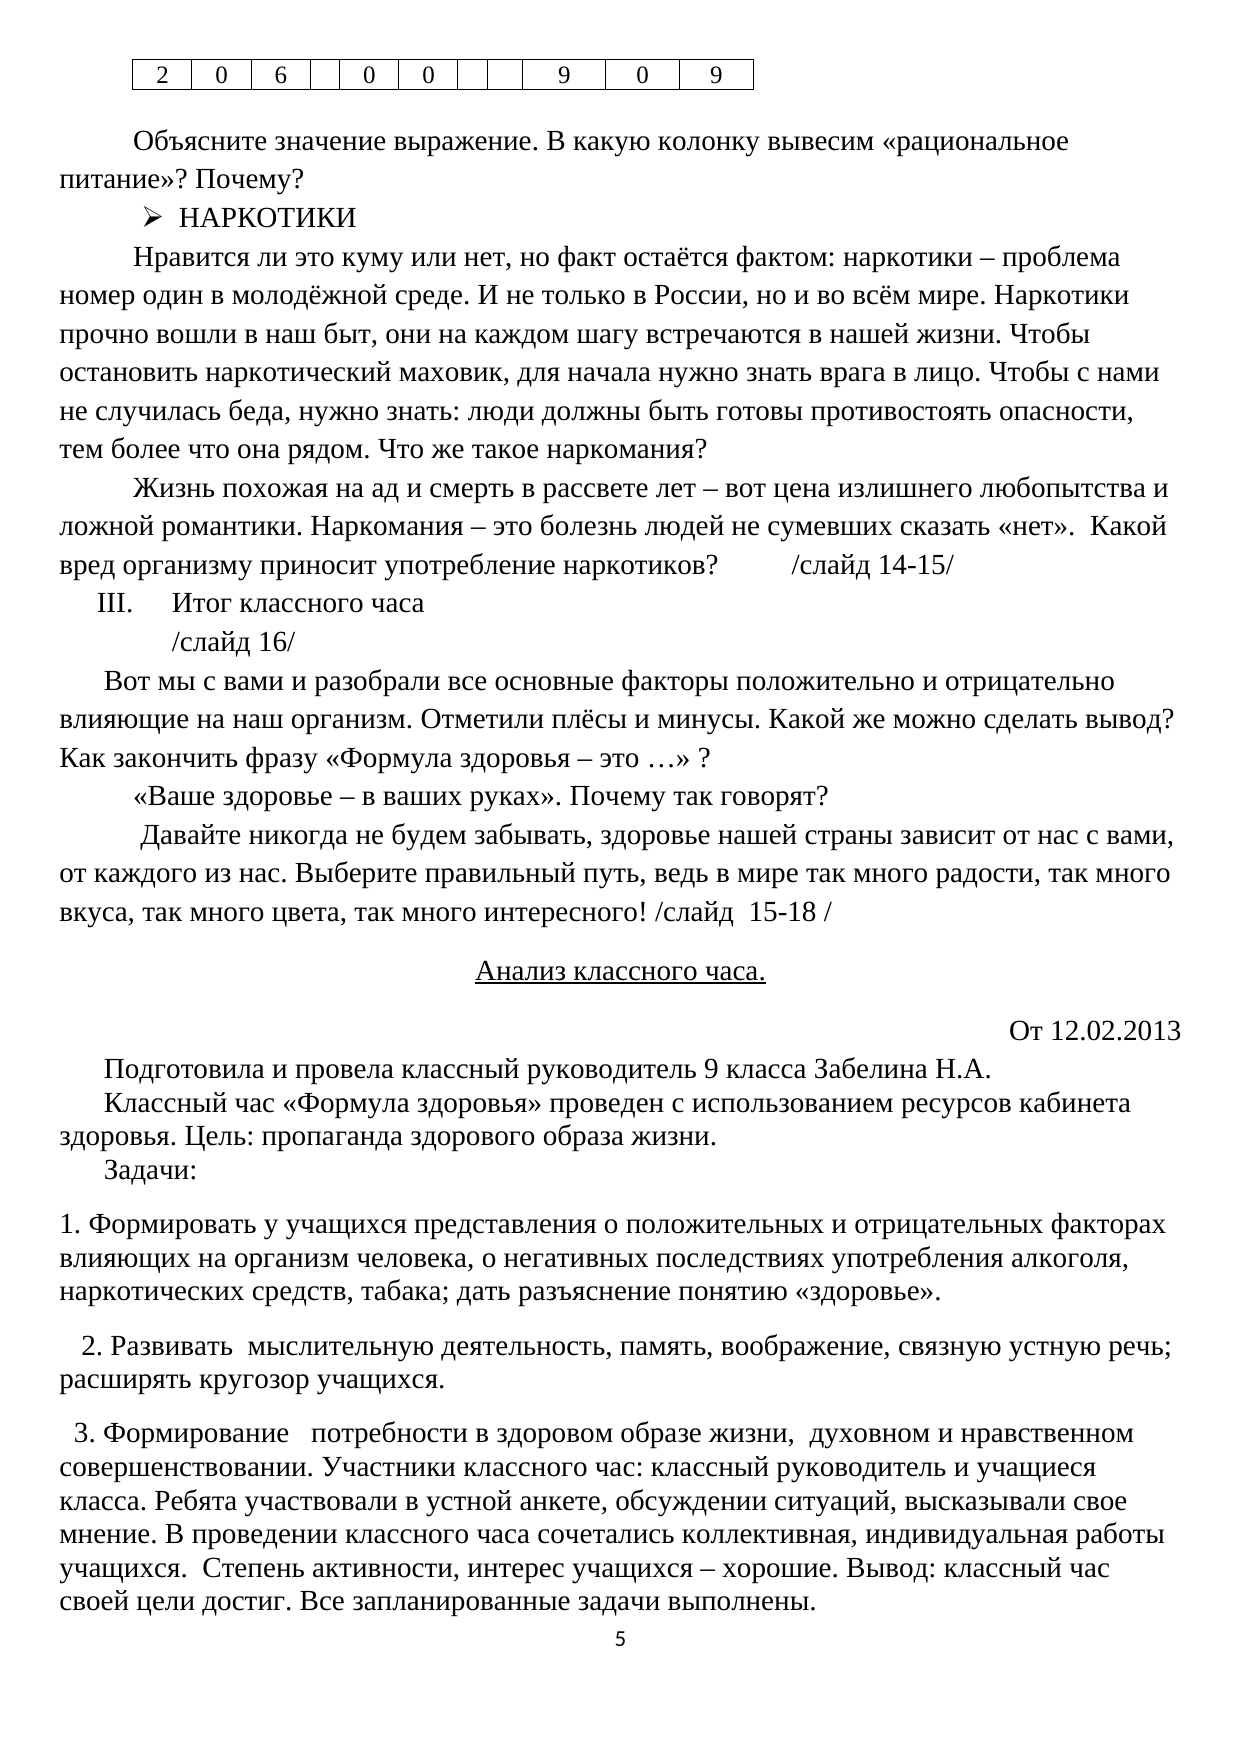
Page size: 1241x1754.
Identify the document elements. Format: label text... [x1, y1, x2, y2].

text Анализ классного часа. [59, 953, 1181, 987]
table_cell 20 [340, 60, 398, 89]
table_cell 30 [399, 60, 457, 89]
table_cell 20 [606, 60, 679, 89]
table_cell 19 [523, 60, 605, 89]
table_cell [458, 60, 487, 89]
text 2. Развивать мыслительную деятельность, память, воображение, связную устную речь; расширять кругозор учащихся. [59, 1328, 1181, 1395]
list Классный час «Формула здоровья» проведен с использованием ресурсов кабинета здоровья. Цель: пропаганда здорового образа жизни. [59, 1085, 1181, 1152]
table_cell 29 [680, 60, 753, 89]
list Нравится ли это куму или нет, но факт остаётся фактом: наркотики – проблема номер один в молодёжной среде. И не только в России, но и во всём мире. Наркотики прочно вошли в наш быт, они на каждом шагу встречаются в нашей жизни. Чтобы остановить наркотический маховик, для начала нужно знать врага в лицо. Чтобы с нами не случилась беда, нужно знать: люди должны быть готовы противостоять опасности, тем более что она рядом. Что же такое наркомания? [59, 239, 1181, 465]
list Давайте никогда не будем забывать, здоровье нашей страны зависит от нас с вами, от каждого из нас. Выберите правильный путь, ведь в мире так много радости, так много вкуса, так много цвета, так много интересного! /слайд 15-18 / [59, 817, 1181, 927]
table_cell 12 [133, 60, 191, 89]
list /слайд 16/ [172, 624, 1181, 658]
table_cell 16 [252, 60, 310, 89]
text 3. Формирование потребности в здоровом образе жизни, духовном и нравственном совершенствовании. Участники классного час: классный руководитель и учащиеся класса. Ребята участвовали в устной анкете, обсуждении ситуаций, высказывали свое мнение. В проведении классного часа сочетались коллективная, индивидуальная работы учащихся. Степень активности, интерес учащихся – хорошие. Вывод: классный час своей цели достиг. Все запланированные задачи выполнены. [59, 1416, 1181, 1617]
list Объясните значение выражение. В какую колонку вывесим «рациональное питание»? Почему? [59, 123, 1181, 195]
table_cell 20 [192, 60, 251, 89]
list НАРКОТИКИ [141, 200, 1181, 234]
table_cell [311, 60, 339, 89]
table_cell 6 [488, 60, 522, 89]
list Задачи: [59, 1152, 1181, 1185]
list «Ваше здоровье – в ваших руках». Почему так говорят? [59, 778, 1181, 812]
text 1. Формировать у учащихся представления о положительных и отрицательных факторах влияющих на организм человека, о негативных последствиях употребления алкоголя, наркотических средств, табака; дать разъяснение понятию «здоровье». [59, 1206, 1181, 1307]
list Вот мы с вами и разобрали все основные факторы положительно и отрицательно влияющие на наш организм. Отметили плёсы и минусы. Какой же можно сделать вывод? Как закончить фразу «Формула здоровья – это …» ? [59, 663, 1181, 773]
list Подготовила и провела классный руководитель 9 класса Забелина Н.А. [59, 1051, 1181, 1085]
list Итог классного часа [97, 586, 1181, 619]
list От 12.02.2013 [59, 1013, 1181, 1046]
list Жизнь похожая на ад и смерть в рассвете лет – вот цена излишнего любопытства и ложной романтики. Наркомания – это болезнь людей не сумевших сказать «нет». Какой вред организму приносит употребление наркотиков? /слайд 14-15/ [59, 470, 1181, 581]
